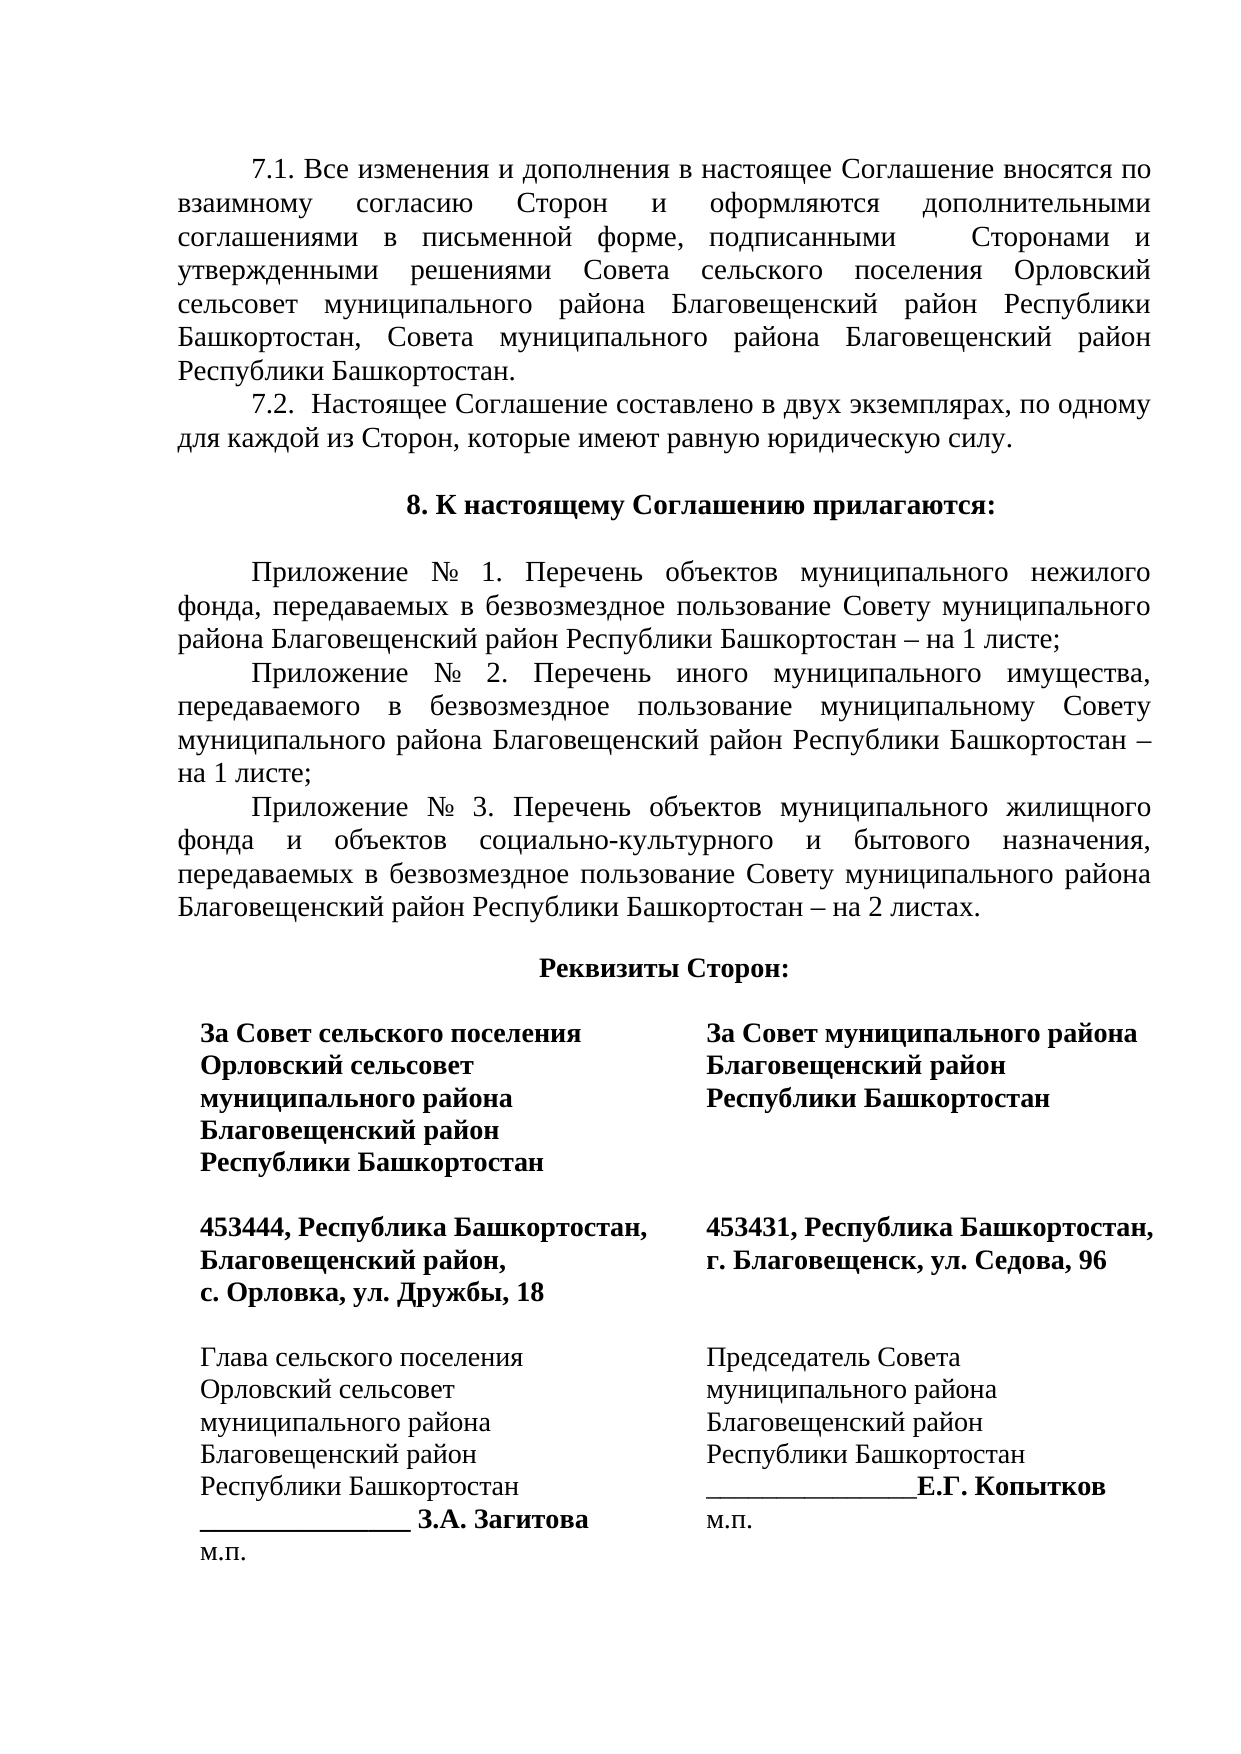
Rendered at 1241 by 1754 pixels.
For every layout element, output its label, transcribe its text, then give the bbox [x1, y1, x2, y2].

text 8. К настоящему Соглашению прилагаются: [177, 487, 1152, 521]
text 7.1. Все изменения и дополнения в настоящее Соглашение вносятся по взаимному согласию Сторон и оформляются дополнительными соглашениями в письменной форме, подписанными Сторонами и утвержденными решениями Совета сельского поселения Орловский сельсовет муниципального района Благовещенский район Республики Башкортостан, Совета муниципального района Благовещенский район Республики Башкортостан. [177, 152, 1152, 386]
text Приложение № 3. Перечень объектов муниципального жилищного фонда и объектов социально-культурного и бытового назначения, передаваемых в безвозмездное пользование Совету муниципального района Благовещенский район Республики Башкортостан – на 2 листах. [177, 789, 1152, 923]
table_header За Совет сельского поселения Орловский сельсовет муниципального района Благовещенский район Республики Башкортостан 453444, Республика Башкортостан, Благовещенский район, с. Орловка, ул. Дружбы, 18 [189, 1016, 695, 1340]
text Приложение № 2. Перечень иного муниципального имущества, передаваемого в безвозмездное пользование муниципальному Совету муниципального района Благовещенский район Республики Башкортостан – на 1 листе; [177, 655, 1152, 789]
table_cell Председатель Совета муниципального района Благовещенский район Республики Башкортостан _______________Е.Г. Копытков м.п. [695, 1340, 1201, 1627]
table_cell Глава сельского поселения Орловский сельсовет муниципального района Благовещенский район Республики Башкортостан _______________ З.А. Загитова м.п. [189, 1340, 695, 1627]
text Реквизиты Сторон: [177, 951, 1152, 983]
text Приложение № 1. Перечень объектов муниципального нежилого фонда, передаваемых в безвозмездное пользование Совету муниципального района Благовещенский район Республики Башкортостан – на 1 листе; [177, 554, 1152, 655]
table_header За Совет муниципального района Благовещенский район Республики Башкортостан 453431, Республика Башкортостан, г. Благовещенск, ул. Седова, 96 [695, 1016, 1201, 1340]
text 7.2. Настоящее Соглашение составлено в двух экземплярах, по одному для каждой из Сторон, которые имеют равную юридическую силу. [177, 386, 1152, 453]
